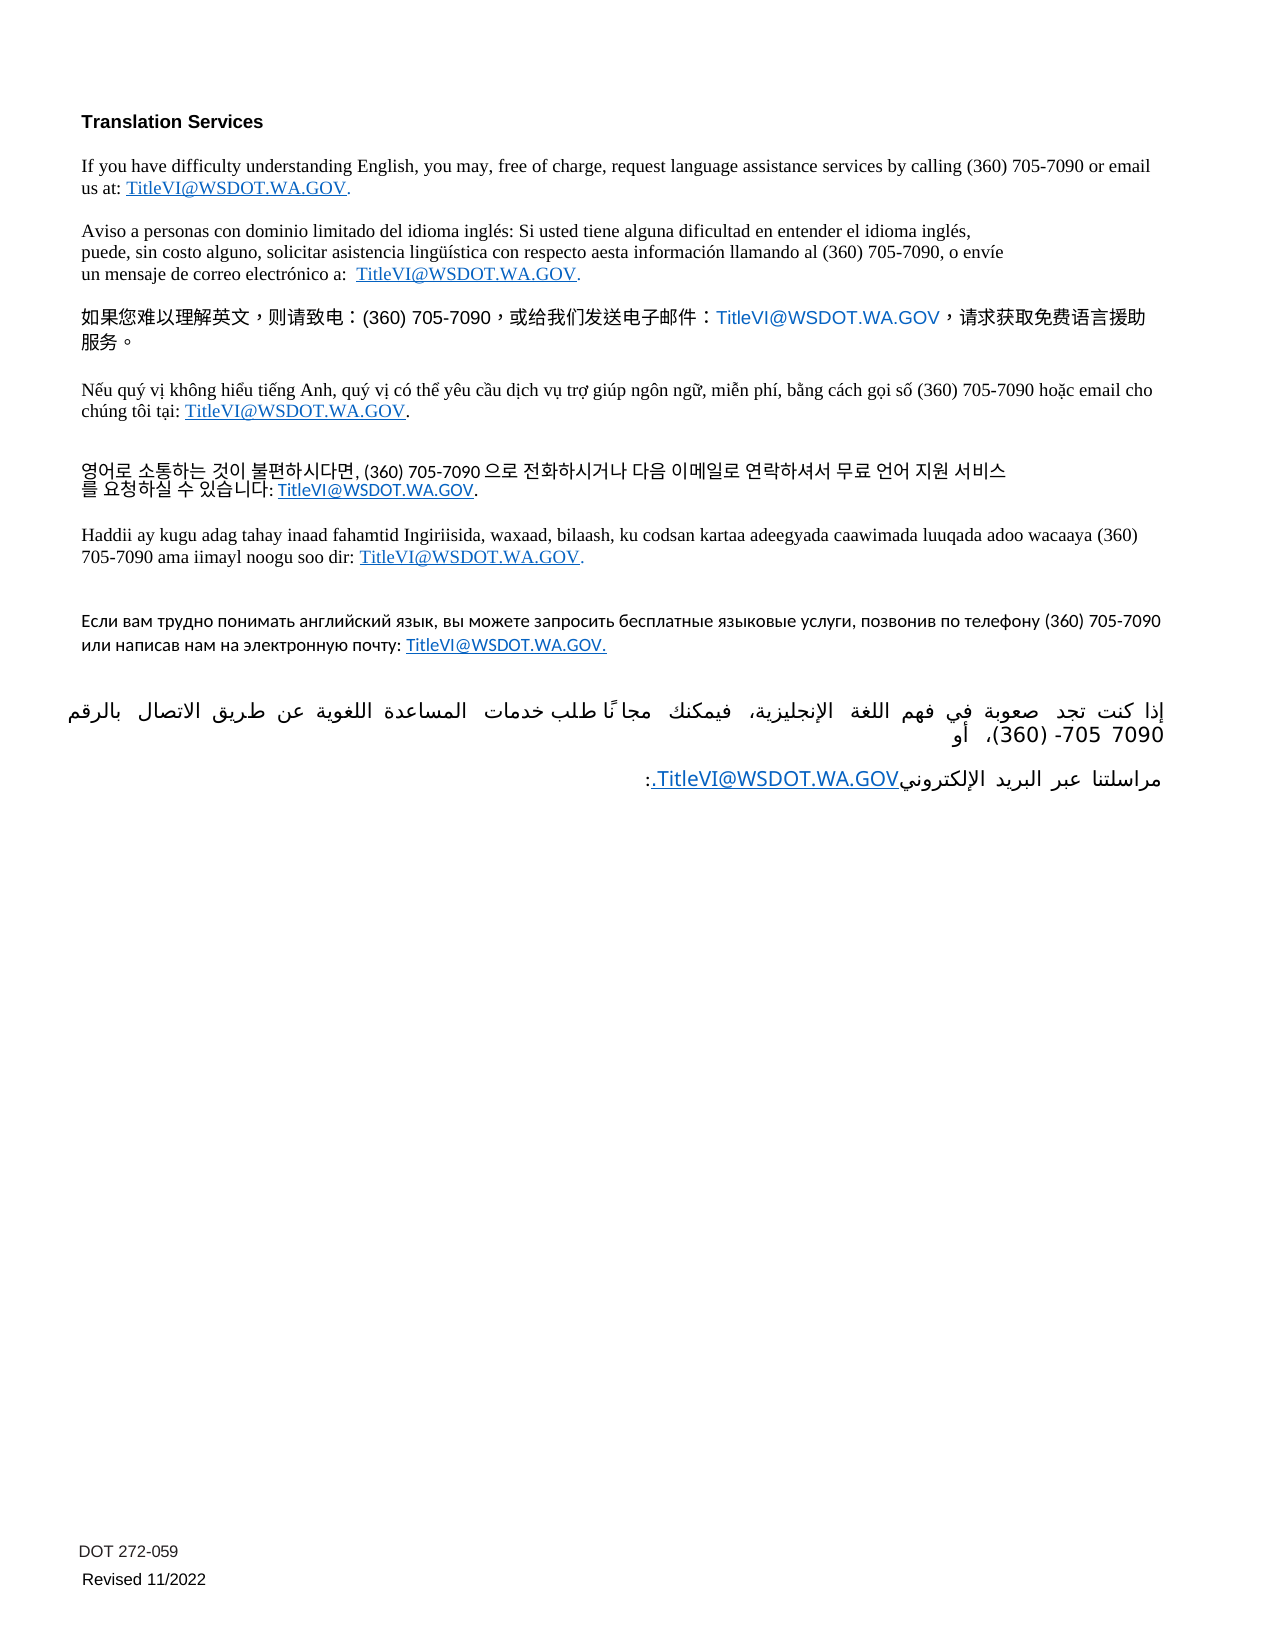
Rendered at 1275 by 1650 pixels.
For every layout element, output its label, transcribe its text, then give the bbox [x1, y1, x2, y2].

text ﻣﺮاﺳﻠﺘﻨﺎ ﻋﺒﺮ اﻟﺒﺮﯾﺪ اﻹﻟﻜﺘﺮوﻧﻲTitleVI@WSDOT.WA.GOV.: [52, 764, 1162, 792]
text DOT 272-059 [78, 1542, 1212, 1561]
text إذا ﻛﻨﺖ ﺗﺠﺪ ﺻﻌﻮﺑﺔ ﻓﻲ ﻓﮭﻢ اﻟﻠﻐﺔ اﻹﻧﺠﻠﯿﺰﯾﺔ، ﻓﯿﻤﻜﻨﻚ ﻣﺠﺎ ﻧًﺎ طﻠﺐ ﺧﺪﻣﺎت اﻟﻤﺴﺎﻋﺪة اﻟﻠﻐﻮﯾﺔ ﻋﻦ طﺮﯾﻖ اﻻﺗﺼﺎل ﺑﺎﻟﺮﻗﻢ 7090 705- (360)، أو [52, 698, 1164, 747]
text Nếu quý vị không hiểu tiếng Anh, quý vị có thể yêu cầu dịch vụ trợ giúp ngôn ngữ, miễn phí, bằng cách gọi số (360) 705-7090 hoặc email cho chúng tôi tại: TitleVI@WSDOT.WA.GOV. [81, 379, 1180, 422]
text 如果您难以理解英文，则请致电：(360) 705-7090，或给我们发送电子邮件：TitleVI@WSDOT.WA.GOV，请求获取免费语言援助服务。 [81, 304, 1147, 355]
subtitle Translation Services [81, 111, 1212, 133]
text Aviso a personas con dominio limitado del idioma inglés: Si usted tiene alguna dificultad en entender el idioma inglés, puede, sin costo alguno, solicitar asistencia lingüística con respecto aesta información llamando al (360) 705-7090, o envíe un mensaje de correo electrónico a: TitleVI@WSDOT.WA.GOV. [81, 219, 1014, 284]
text Revised 11/2022 [82, 1570, 1212, 1589]
text 영어로 소통하는 것이 불편하시다면, (360) 705-7090 으로 전화하시거나 다음 이메일로 연락하셔서 무료 언어 지원 서비스를 요청하실 수 있습니다: TitleVI@WSDOT.WA.GOV. [81, 463, 1014, 502]
text Если вам трудно понимать английский язык, вы можете запросить бесплатные языковые услуги, позвонив по телефону (360) 705-7090 или написав нам на электронную почту: TitleVI@WSDOT.WA.GOV. [81, 609, 1180, 656]
text If you have difficulty understanding English, you may, free of charge, request language assistance services by calling (360) 705-7090 or email us at: TitleVI@WSDOT.WA.GOV. [81, 155, 1151, 198]
text Haddii ay kugu adag tahay inaad fahamtid Ingiriisida, waxaad, bilaash, ku codsan kartaa adeegyada caawimada luuqada adoo wacaaya (360) 705-7090 ama iimayl noogu soo dir: TitleVI@WSDOT.WA.GOV. [81, 524, 1138, 567]
